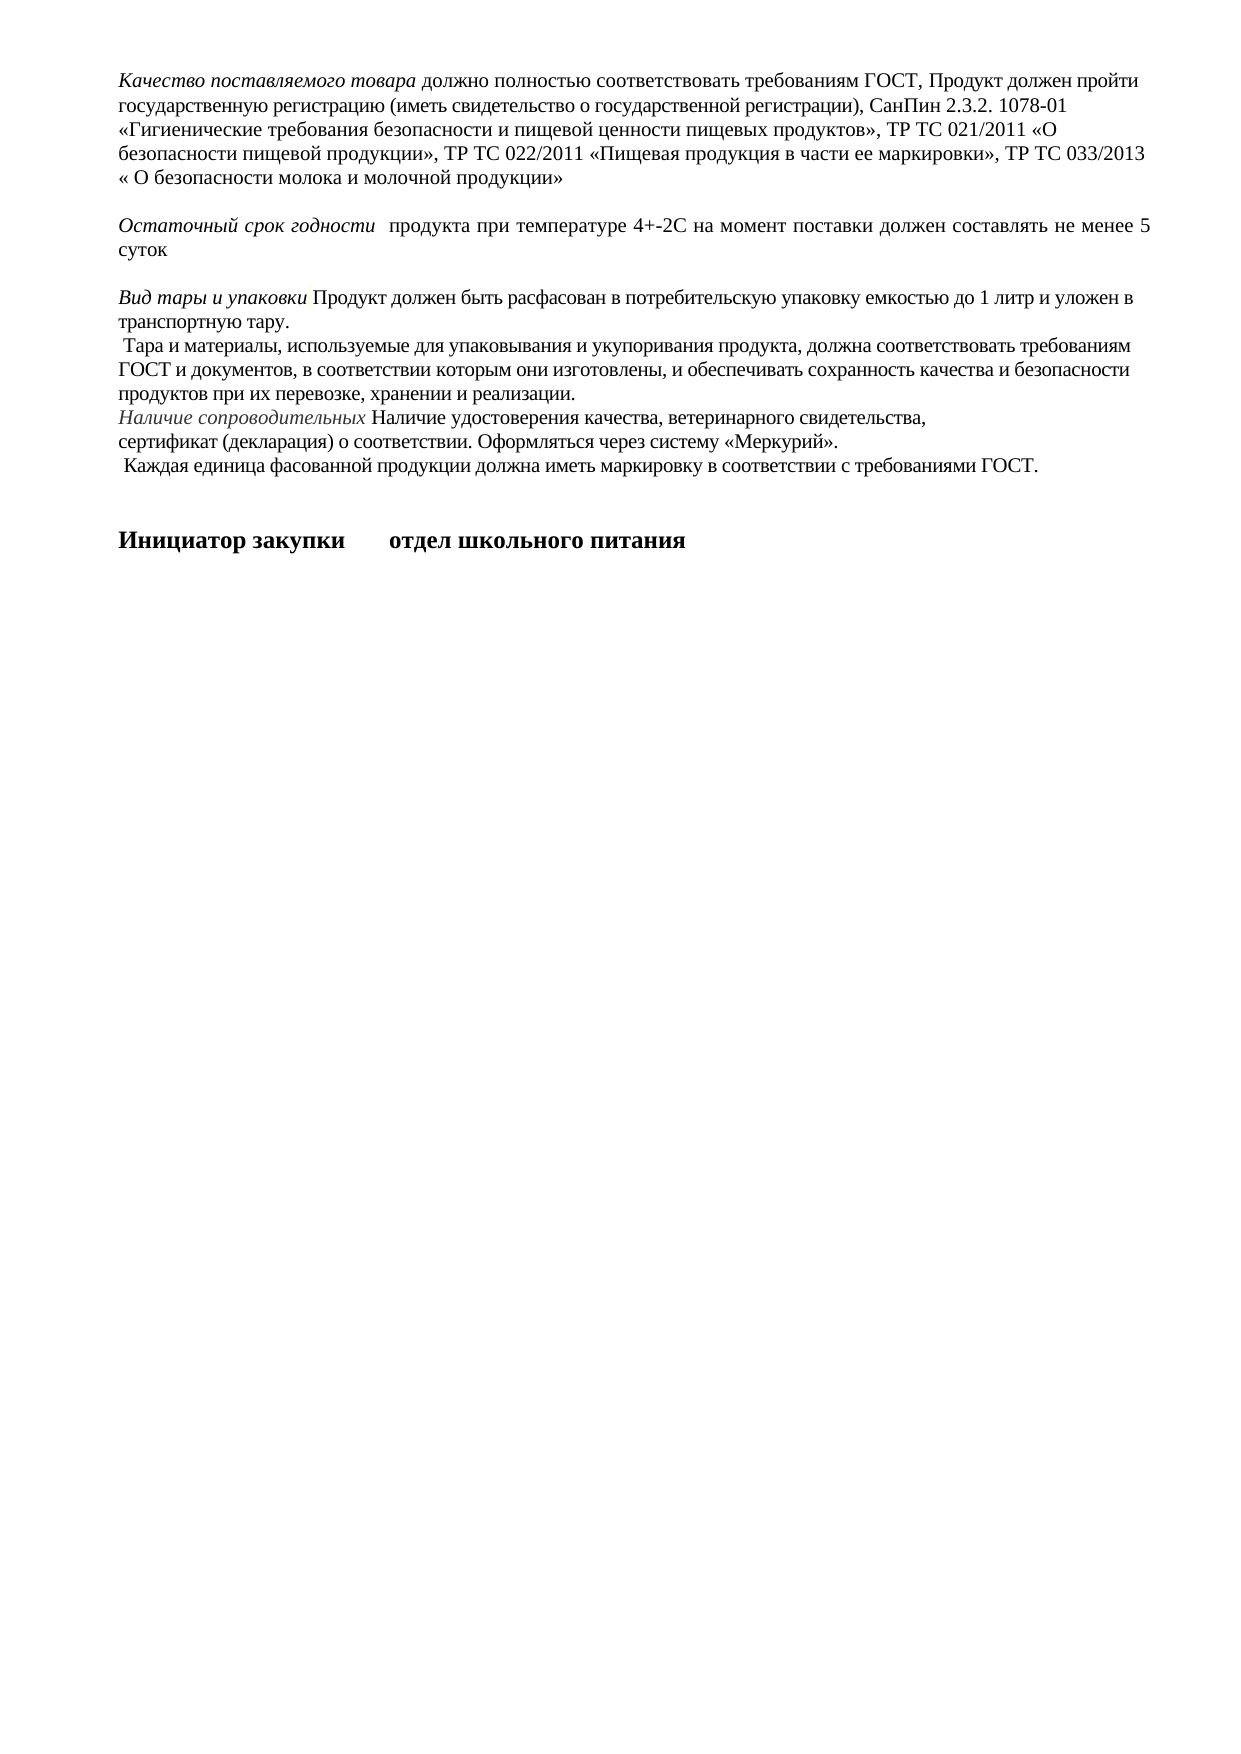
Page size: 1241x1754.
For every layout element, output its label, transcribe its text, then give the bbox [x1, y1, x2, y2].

text Наличие сопроводительных Наличие удостоверения качества, ветеринарного свидетельства, [118, 405, 1152, 429]
text Каждая единица фасованной продукции должна иметь маркировку в соответствии с требованиями ГОСТ. [118, 453, 1152, 477]
text Тара и материалы, используемые для упаковывания и укупоривания продукта, должна соответствовать требованиям ГОСТ и документов, в соответствии которым они изготовлены, и обеспечивать сохранность качества и безопасности продуктов при их перевозке, хранении и реализации. [118, 333, 1152, 405]
text сертификат (декларация) о соответствии. Оформляться через систему «Меркурий». [118, 429, 1152, 453]
text Вид тары и упаковки Продукт должен быть расфасован в потребительскую упаковку емкостью до 1 литр и уложен в транспортную тару. [118, 285, 1152, 333]
text Остаточный срок годности продукта при температуре 4+-2С на момент поставки должен составлять не менее 5 суток [118, 213, 1152, 261]
text Качество поставляемого товара должно полностью соответствовать требованиям ГОСТ, Продукт должен пройти государственную регистрацию (иметь свидетельство о государственной регистрации), СанПин 2.3.2. 1078-01 «Гигиенические требования безопасности и пищевой ценности пищевых продуктов», ТР ТС 021/2011 «О безопасности пищевой продукции», ТР ТС 022/2011 «Пищевая продукция в части ее маркировки», ТР ТС 033/2013 « О безопасности молока и молочной продукции» [118, 68, 1152, 189]
text Инициатор закупки отдел школьного питания [118, 526, 1152, 554]
